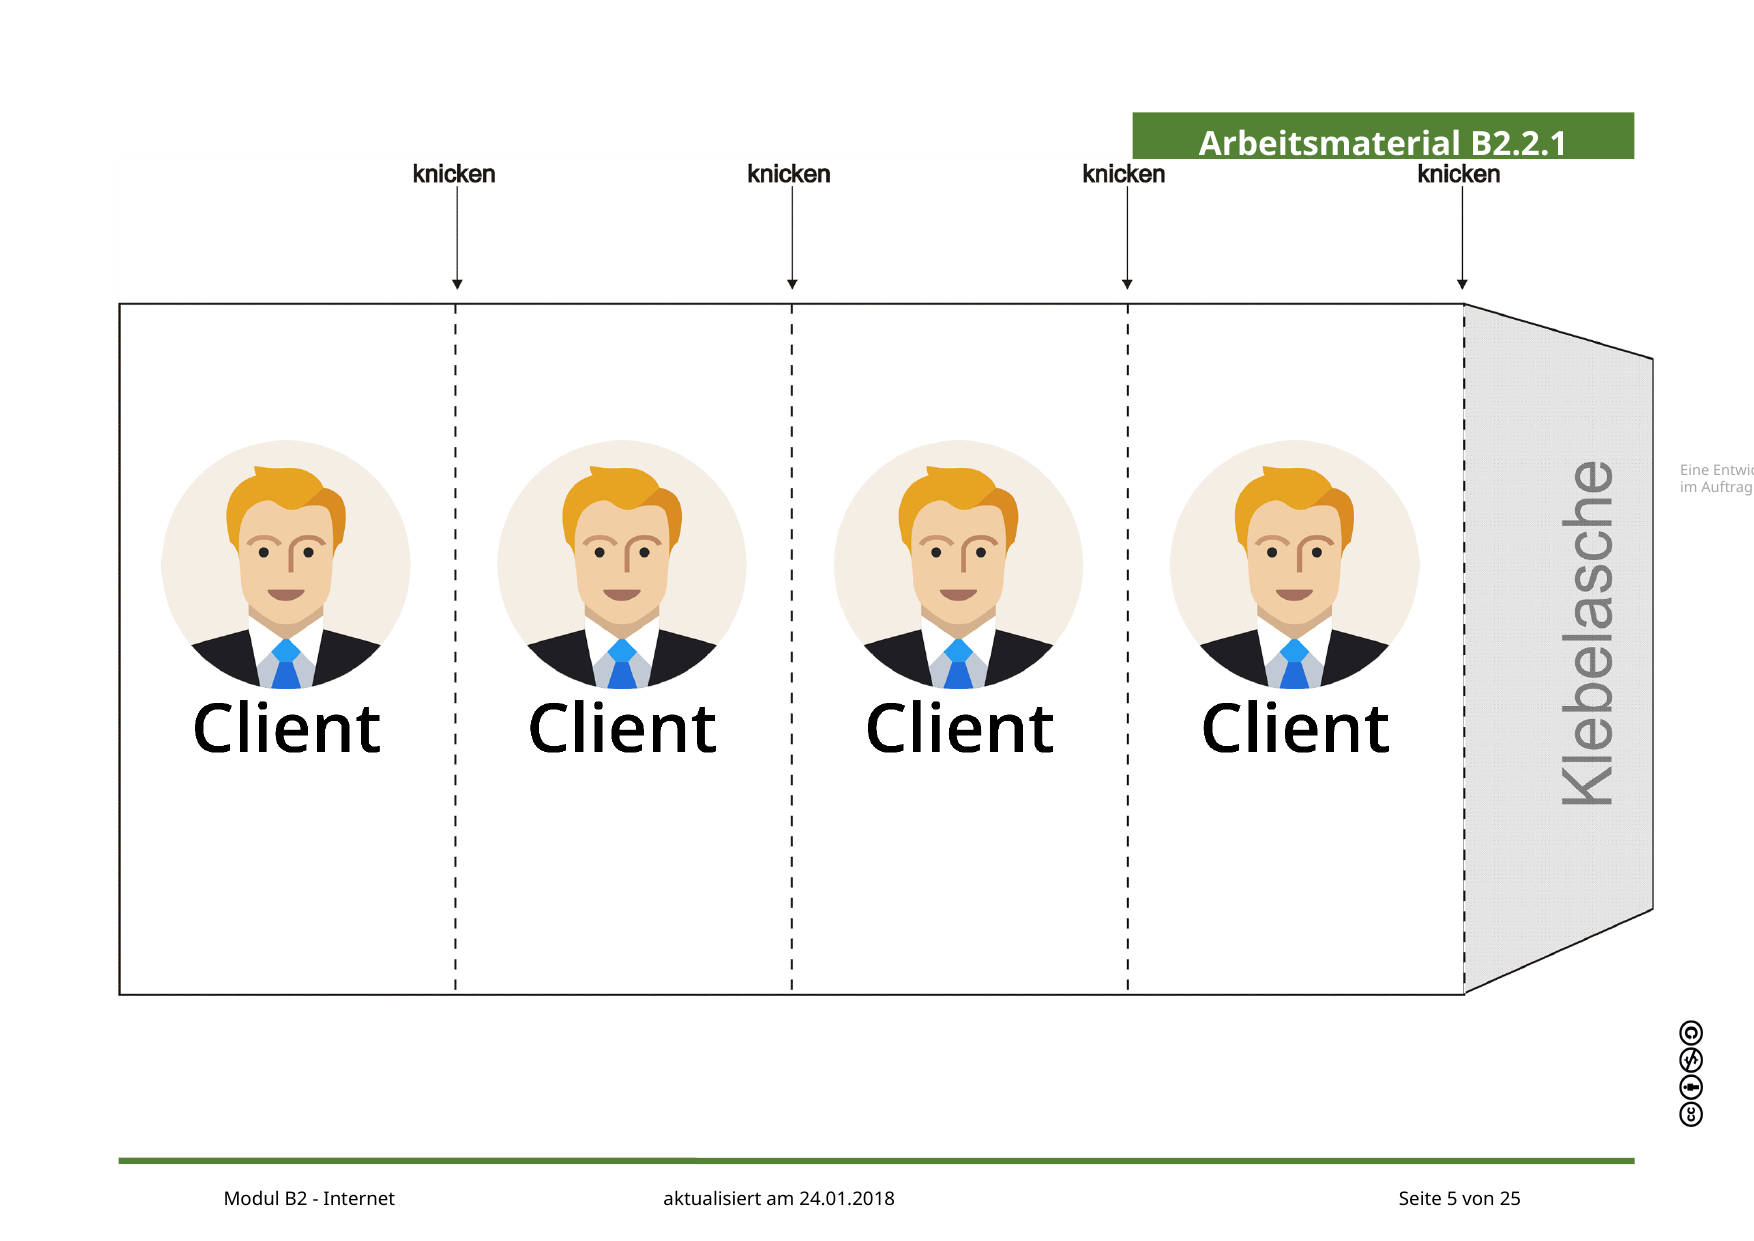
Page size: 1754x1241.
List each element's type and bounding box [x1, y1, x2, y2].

picture [1680, 1021, 1703, 1127]
picture [118, 159, 1654, 996]
